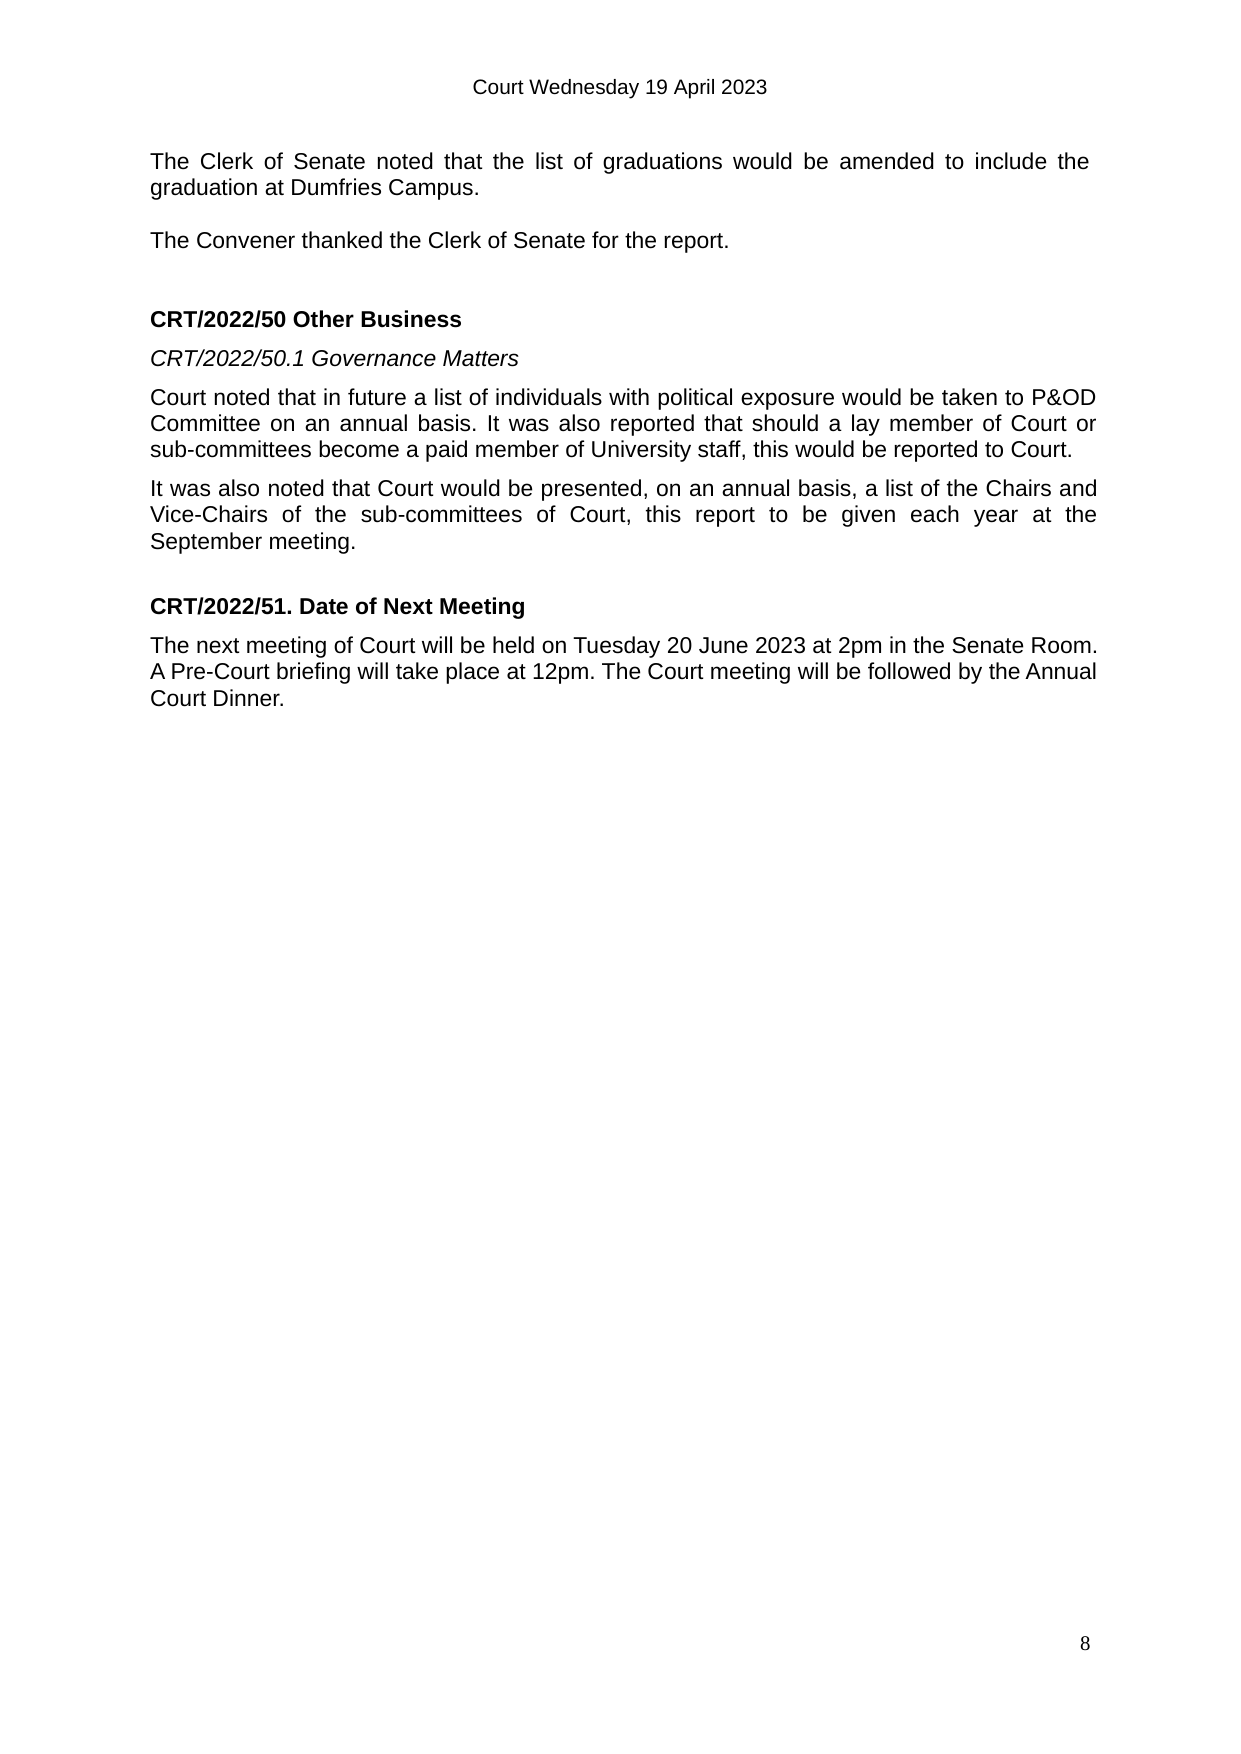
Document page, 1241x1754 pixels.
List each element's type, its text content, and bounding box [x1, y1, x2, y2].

text The Convener thanked the Clerk of Senate for the report. [150, 227, 1090, 253]
text CRT/2022/50.1 Governance Matters [150, 345, 1098, 371]
text It was also noted that Court would be presented, on an annual basis, a list of the Chairs and Vice-Chairs of the sub-committees of Court, this report to be given each year at the September meeting. [150, 475, 1098, 554]
text The Clerk of Senate noted that the list of graduations would be amended to include the graduation at Dumfries Campus. [150, 148, 1090, 200]
text CRT/2022/50 Other Business [150, 306, 1098, 332]
text Court noted that in future a list of individuals with political exposure would be taken to P&OD Committee on an annual basis. It was also reported that should a lay member of Court or sub-committees become a paid member of University staff, this would be reported to Court. [150, 383, 1098, 463]
text CRT/2022/51. Date of Next Meeting [150, 593, 1098, 619]
text The next meeting of Court will be held on Tuesday 20 June 2023 at 2pm in the Senate Room. A Pre-Court briefing will take place at 12pm. The Court meeting will be followed by the Annual Court Dinner. [150, 632, 1098, 711]
